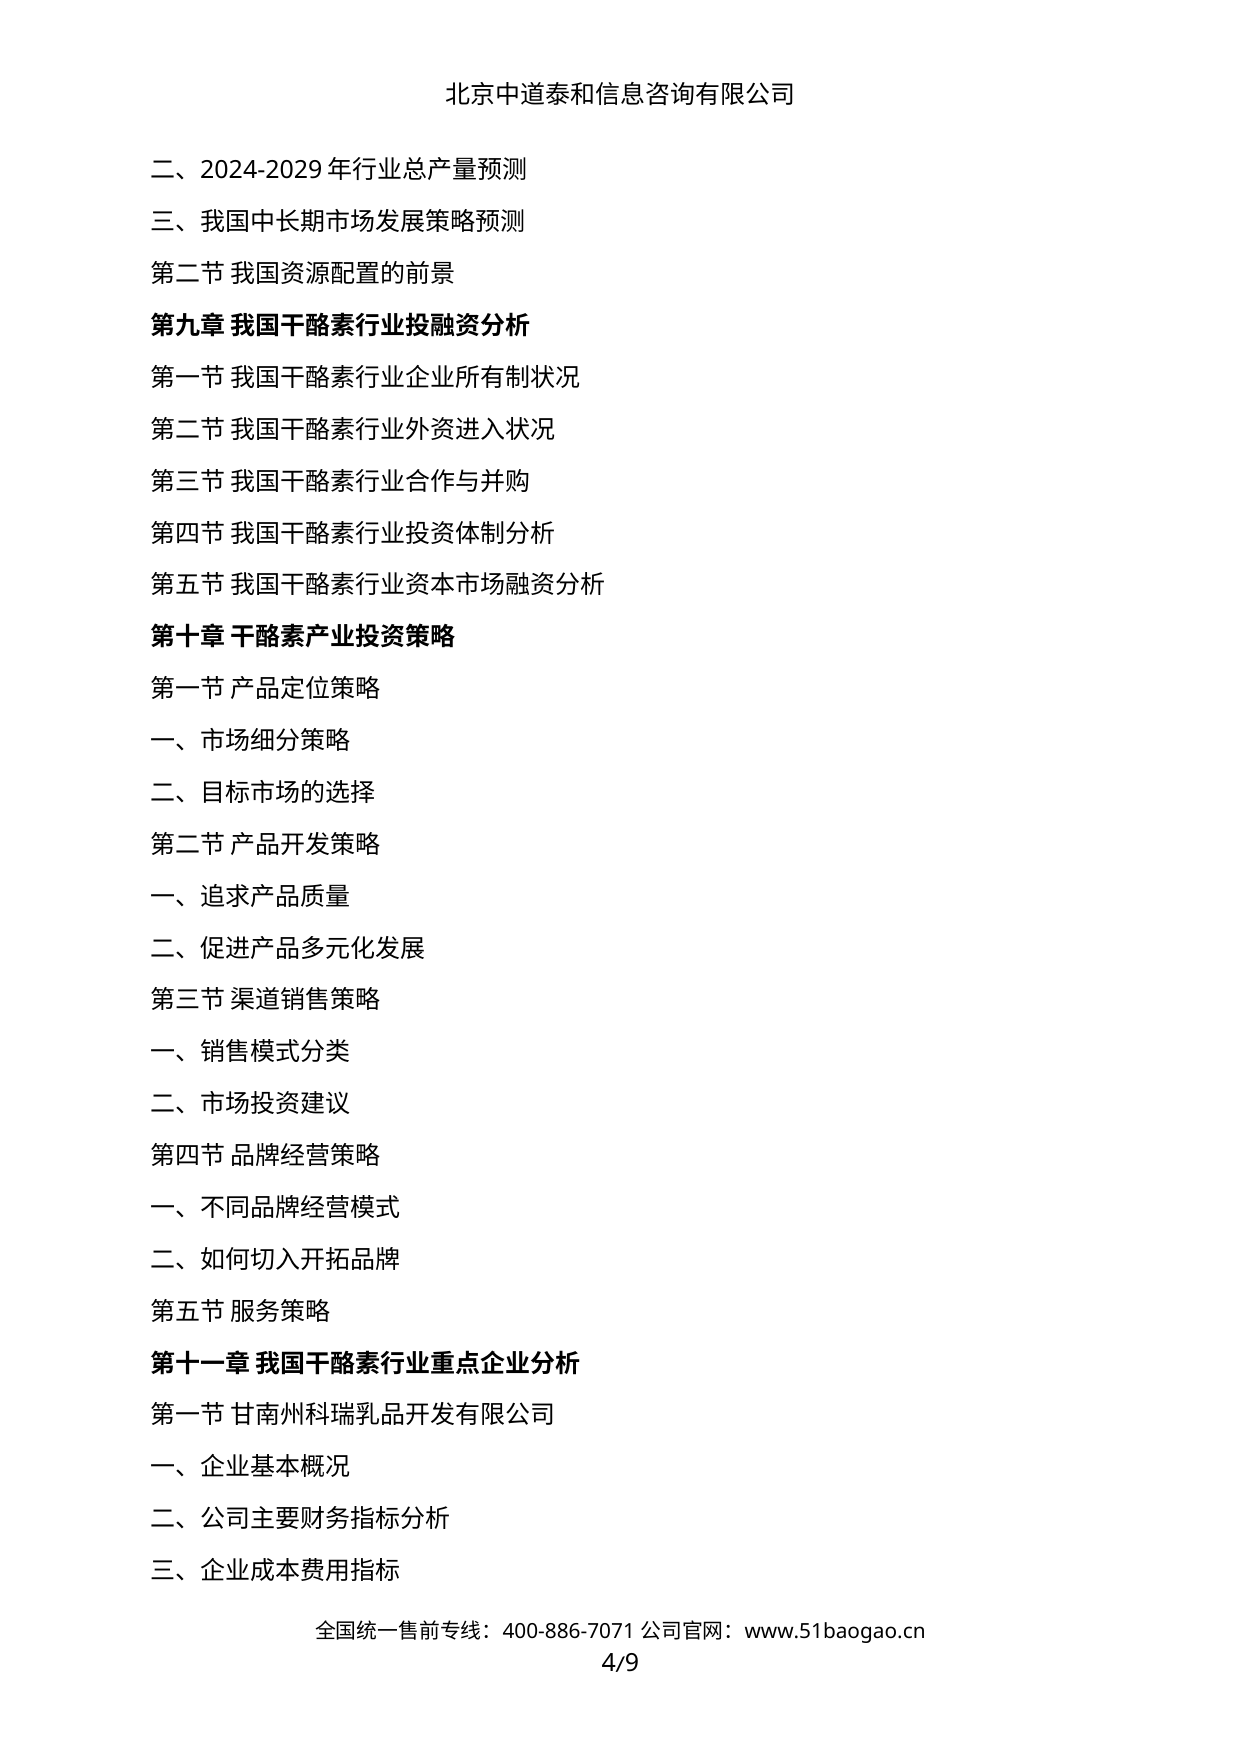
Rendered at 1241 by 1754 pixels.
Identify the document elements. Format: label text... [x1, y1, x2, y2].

text 二、2024-2029年行业总产量预测 [150, 150, 1090, 186]
text 第二节 我国干酪素行业外资进入状况 [150, 409, 1090, 446]
text 二、如何切入开拓品牌 [150, 1239, 1090, 1276]
text 三、我国中长期市场发展策略预测 [150, 202, 1090, 238]
text 一、不同品牌经营模式 [150, 1187, 1090, 1224]
text 二、促进产品多元化发展 [150, 928, 1090, 964]
text 第九章 我国干酪素行业投融资分析 [150, 306, 1090, 342]
text 第五节 我国干酪素行业资本市场融资分析 [150, 565, 1090, 601]
text 第十章 干酪素产业投资策略 [150, 617, 1090, 653]
text 第一节 甘南州科瑞乳品开发有限公司 [150, 1395, 1090, 1431]
text 第二节 我国资源配置的前景 [150, 254, 1090, 290]
text 二、目标市场的选择 [150, 772, 1090, 809]
text 一、市场细分策略 [150, 721, 1090, 757]
text 二、公司主要财务指标分析 [150, 1499, 1090, 1535]
text 一、企业基本概况 [150, 1447, 1090, 1483]
text 第二节 产品开发策略 [150, 824, 1090, 861]
text 第三节 我国干酪素行业合作与并购 [150, 461, 1090, 497]
text 一、销售模式分类 [150, 1032, 1090, 1068]
text 第五节 服务策略 [150, 1291, 1090, 1327]
text 第一节 产品定位策略 [150, 669, 1090, 705]
text 第一节 我国干酪素行业企业所有制状况 [150, 357, 1090, 394]
text 二、市场投资建议 [150, 1084, 1090, 1120]
text 第十一章 我国干酪素行业重点企业分析 [150, 1343, 1090, 1379]
text 三、企业成本费用指标 [150, 1551, 1090, 1587]
text 第四节 品牌经营策略 [150, 1136, 1090, 1172]
text 一、追求产品质量 [150, 876, 1090, 912]
text 第三节 渠道销售策略 [150, 980, 1090, 1016]
text 第四节 我国干酪素行业投资体制分析 [150, 513, 1090, 549]
